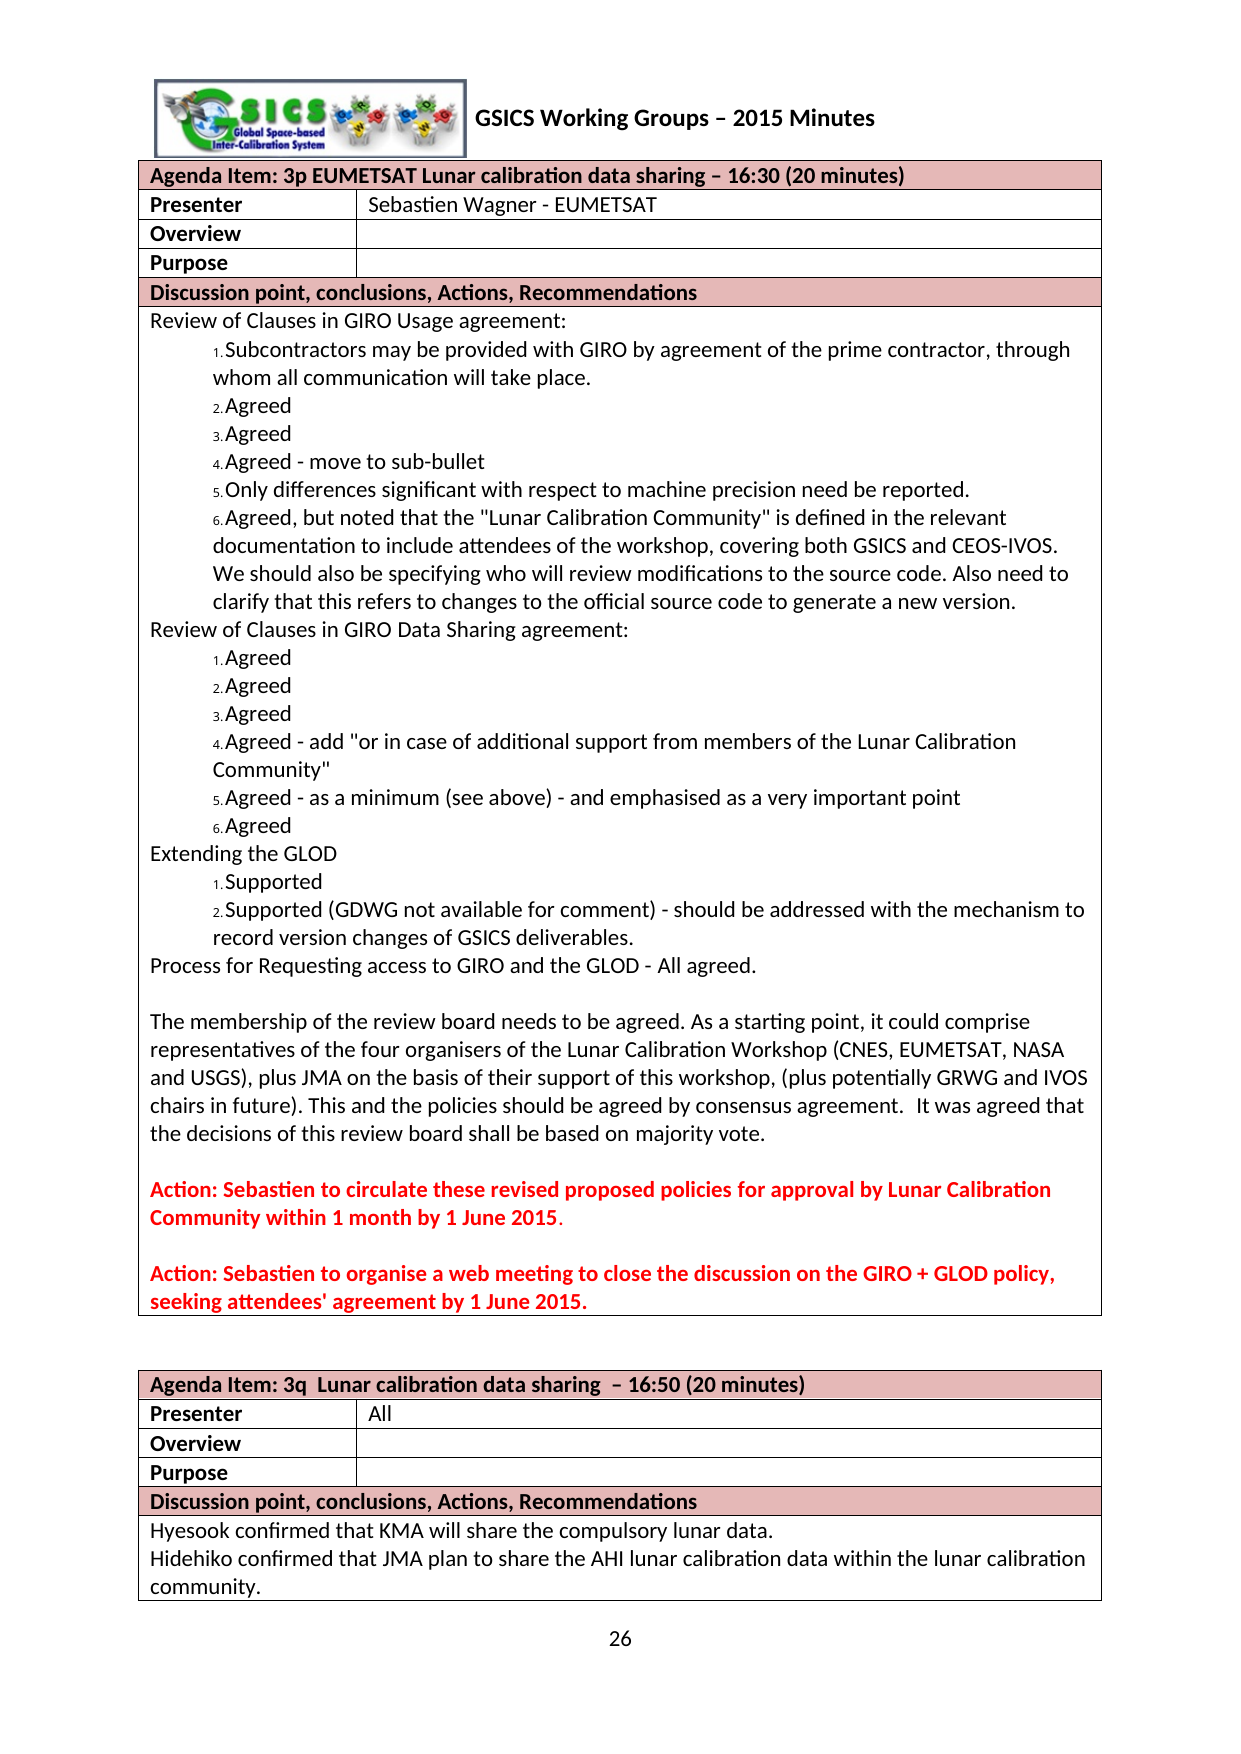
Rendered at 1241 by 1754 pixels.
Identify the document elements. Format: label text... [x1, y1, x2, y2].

table_cell [357, 1429, 1101, 1457]
table_cell Review of Clauses in GIRO Usage agreement: Subcontractors may be provided with GIRO by agreement of the prime contractor, through whom all communication will take place. Agreed Agreed Agreed - move to sub-bullet Only differences significant with respect to machine precision need be reported. Agreed, but noted that the "Lunar Calibration Community" is defined in the relevant documentation to include attendees of the workshop, covering both GSICS and CEOS-IVOS. We should also be specifying who will review modifications to the source code. Also need to clarify that this refers to changes to the official source code to generate a new version. Review of Clauses in GIRO Data Sharing agreement: Agreed Agreed Agreed Agreed - add "or in case of additional support from members of the Lunar Calibration Community" Agreed - as a minimum (see above) - and emphasised as a very important point Agreed Extending the GLOD Supported Supported (GDWG not available for comment) - should be addressed with the mechanism to record version changes of GSICS deliverables. Process for Requesting access to GIRO and the GLOD - All agreed. The membership of the review board needs to be agreed. As a starting point, it could comprise representatives of the four organisers of the Lunar Calibration Workshop (CNES, EUMETSAT, NASA and USGS), plus JMA on the basis of their support of this workshop, (plus potentially GRWG and IVOS chairs in future). This and the policies should be agreed by consensus agreement. It was agreed that the decisions of this review board shall be based on majority vote. Action: Sebastien to circulate these revised proposed policies for approval by Lunar Calibration Community within 1 month by 1 June 2015. Action: Sebastien to organise a web meeting to close the discussion on the GIRO + GLOD policy, seeking attendees' agreement by 1 June 2015. [139, 307, 1101, 1315]
table_cell Purpose [139, 249, 356, 277]
picture [153, 78, 468, 157]
table_cell Discussion point, conclusions, Actions, Recommendations [139, 278, 1101, 306]
table_cell Presenter [139, 1400, 356, 1428]
table_header Agenda Item: 3p EUMETSAT Lunar calibration data sharing – 16:30 (20 minutes) [139, 161, 1101, 189]
table_cell Sebastien Wagner - EUMETSAT [357, 190, 1101, 218]
table_header Agenda Item: 3q Lunar calibration data sharing – 16:50 (20 minutes) [139, 1371, 1101, 1398]
table_cell Overview [139, 1429, 356, 1457]
table_cell Overview [139, 220, 356, 247]
table_cell [357, 220, 1101, 247]
table_cell Purpose [139, 1458, 356, 1486]
table_cell All [357, 1400, 1101, 1428]
table_cell Discussion point, conclusions, Actions, Recommendations [139, 1487, 1101, 1515]
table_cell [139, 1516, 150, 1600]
table_cell [357, 1458, 1101, 1486]
table_cell [357, 249, 1101, 277]
table_cell Presenter [139, 190, 356, 218]
